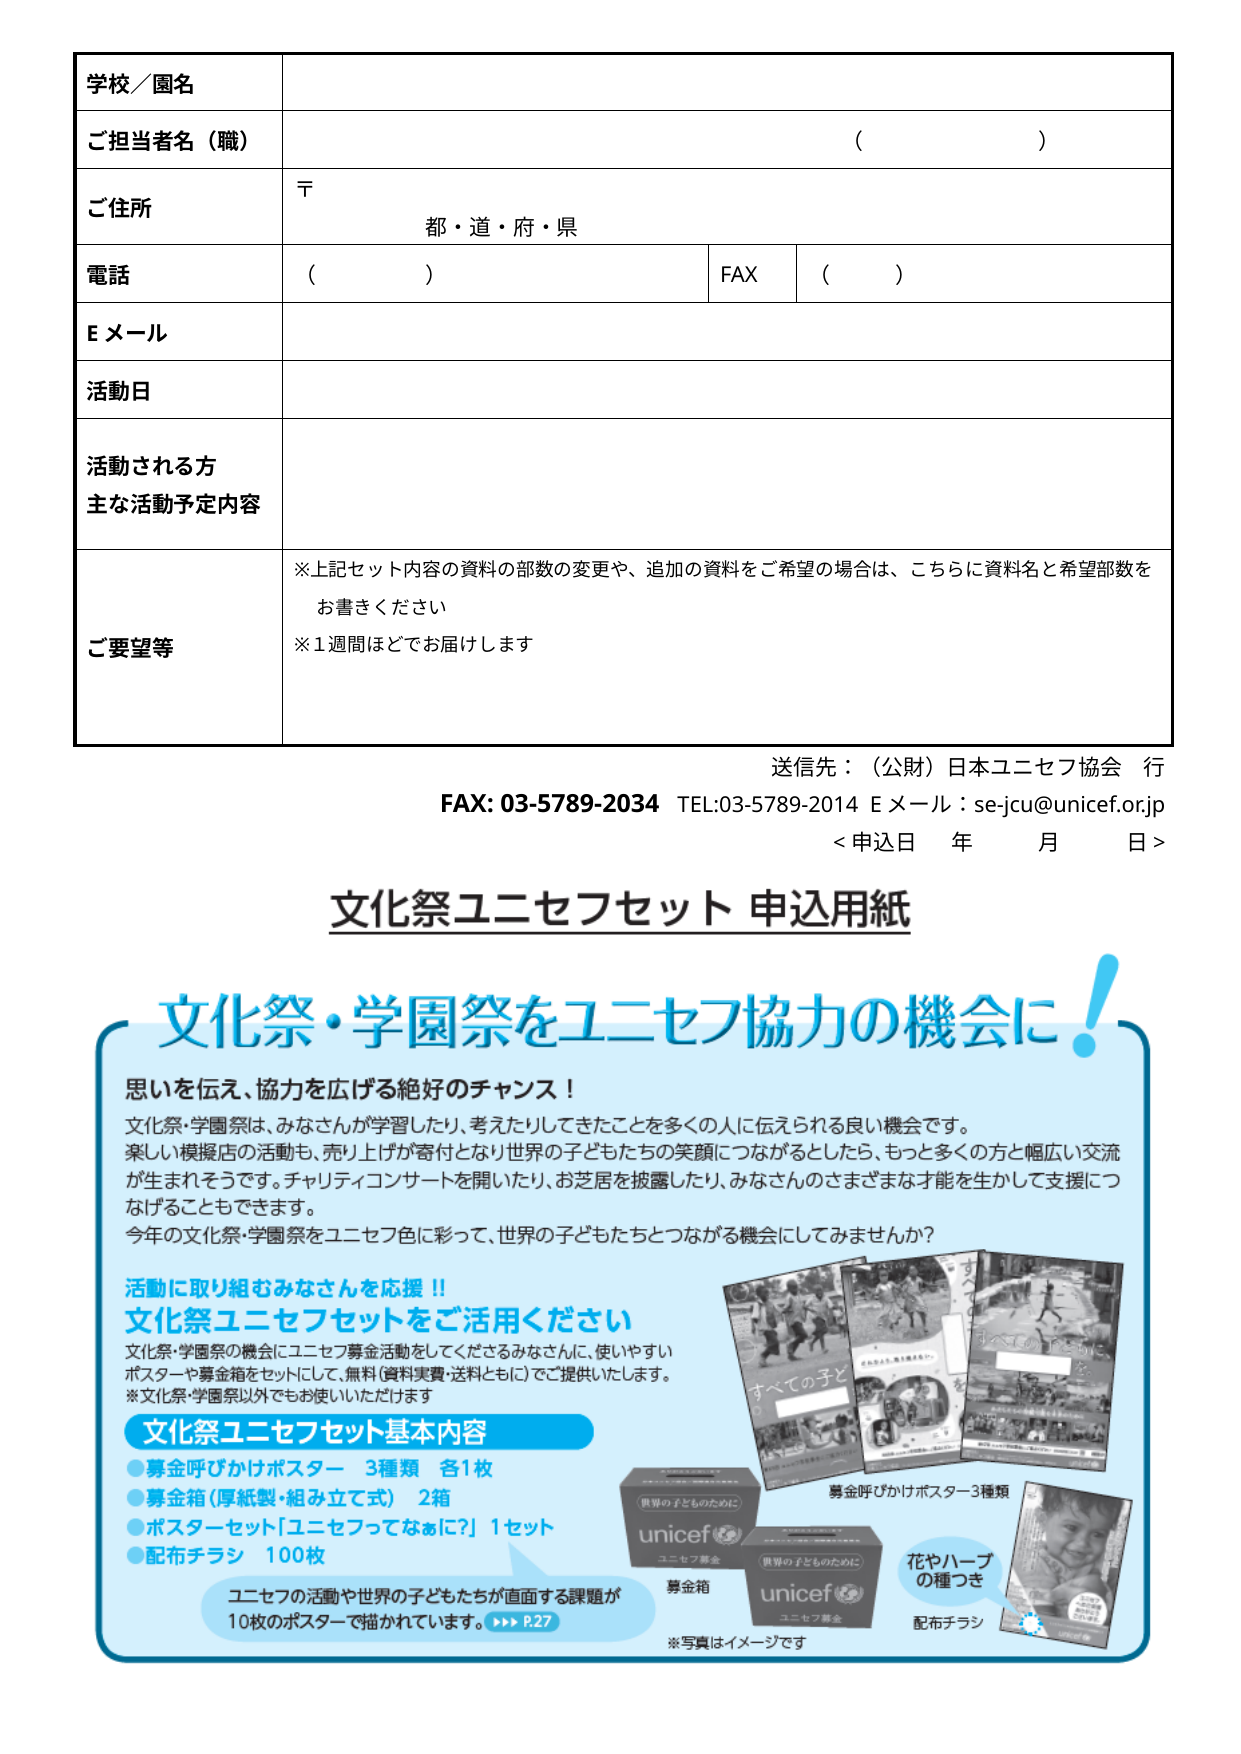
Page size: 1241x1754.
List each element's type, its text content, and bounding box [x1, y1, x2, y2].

table_cell 〒 都・道・府・県 [283, 169, 1171, 244]
table_cell [283, 361, 1171, 418]
table_cell ご要望等 [77, 550, 282, 744]
table_cell （ ） [283, 245, 708, 302]
table_cell Eメール [77, 303, 282, 360]
table_cell 活動日 [77, 361, 282, 418]
table_cell ご住所 [77, 169, 282, 244]
table_cell （ ） [283, 111, 1171, 168]
table_header 学校／園名 [77, 55, 282, 110]
picture [71, 862, 1173, 1674]
text < 申込日 年 月 日 > [75, 822, 1165, 859]
table_header [283, 55, 1171, 110]
text FAX: 03-5789-2034 TEL:03-5789-2014 Eメール：se-jcu@unicef.or.jp [75, 784, 1165, 822]
table_cell ※上記セット内容の資料の部数の変更や、追加の資料をご希望の場合は、こちらに資料名と希望部数を お書きください ※１週間ほどでお届けします [283, 550, 1171, 744]
table_cell （ ） [797, 245, 1171, 302]
text 送信先：（公財）日本ユニセフ協会 行 [75, 747, 1165, 784]
table_cell [283, 303, 1171, 360]
table_cell ご担当者名（職） [77, 111, 282, 168]
table_cell 活動される方 主な活動予定内容 [77, 419, 282, 549]
table_cell FAX [709, 245, 796, 302]
table_cell [283, 419, 1171, 549]
table_cell 電話 [77, 245, 282, 302]
